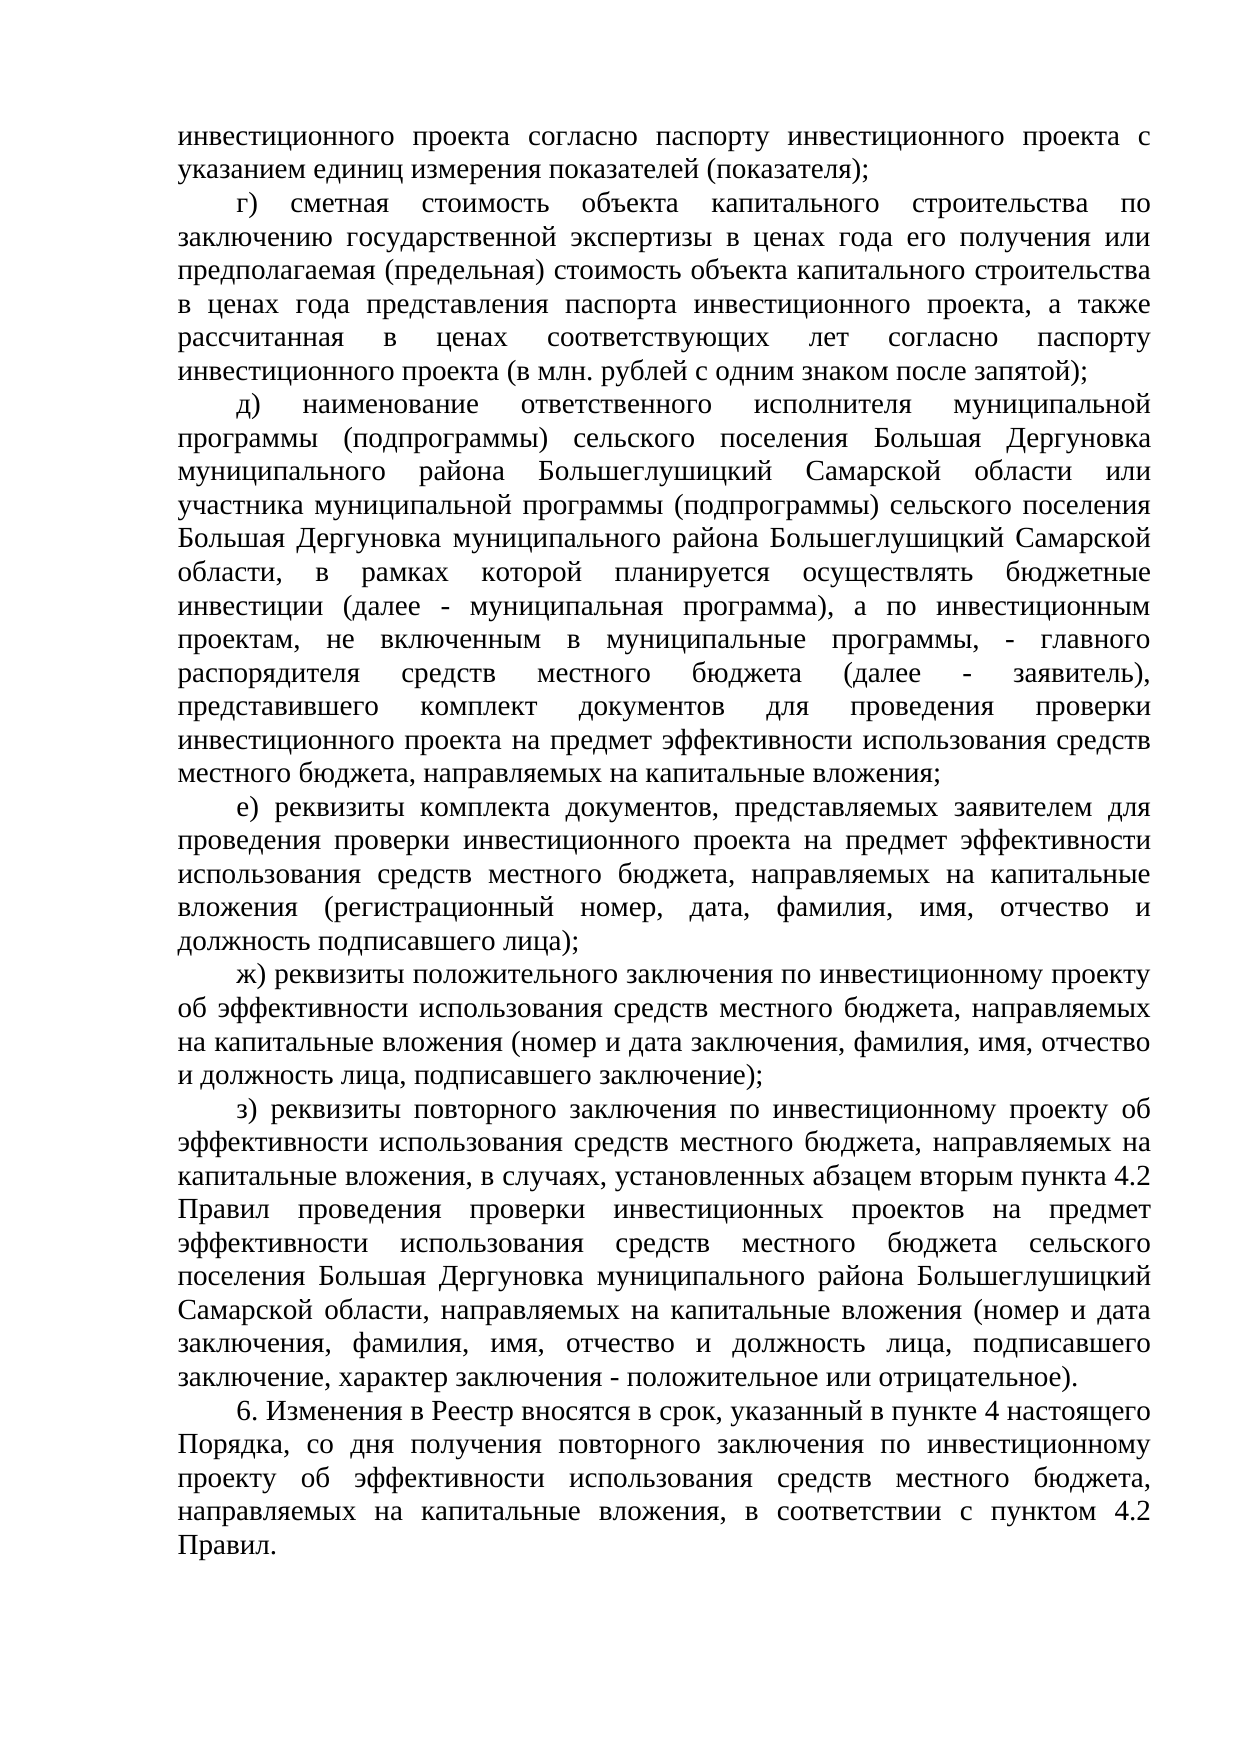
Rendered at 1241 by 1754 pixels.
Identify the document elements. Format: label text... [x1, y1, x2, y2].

text з) реквизиты повторного заключения по инвестиционному проекту об эффективности использования средств местного бюджета, направляемых на капитальные вложения, в случаях, установленных абзацем вторым пункта 4.2 Правил проведения проверки инвестиционных проектов на предмет эффективности использования средств местного бюджета сельского поселения Большая Дергуновка муниципального района Большеглушицкий Самарской области, направляемых на капитальные вложения (номер и дата заключения, фамилия, имя, отчество и должность лица, подписавшего заключение, характер заключения - положительное или отрицательное). [177, 1091, 1152, 1393]
text ж) реквизиты положительного заключения по инвестиционному проекту об эффективности использования средств местного бюджета, направляемых на капитальные вложения (номер и дата заключения, фамилия, имя, отчество и должность лица, подписавшего заключение); [177, 957, 1152, 1091]
text д) наименование ответственного исполнителя муниципальной программы (подпрограммы) сельского поселения Большая Дергуновка муниципального района Большеглушицкий Самарской области или участника муниципальной программы (подпрограммы) сельского поселения Большая Дергуновка муниципального района Большеглушицкий Самарской области, в рамках которой планируется осуществлять бюджетные инвестиции (далее - муниципальная программа), а по инвестиционным проектам, не включенным в муниципальные программы, - главного распорядителя средств местного бюджета (далее - заявитель), представившего комплект документов для проведения проверки инвестиционного проекта на предмет эффективности использования средств местного бюджета, направляемых на капитальные вложения; [177, 386, 1152, 789]
text г) сметная стоимость объекта капитального строительства по заключению государственной экспертизы в ценах года его получения или предполагаемая (предельная) стоимость объекта капитального строительства в ценах года представления паспорта инвестиционного проекта, а также рассчитанная в ценах соответствующих лет согласно паспорту инвестиционного проекта (в млн. рублей с одним знаком после запятой); [177, 185, 1152, 386]
text е) реквизиты комплекта документов, представляемых заявителем для проведения проверки инвестиционного проекта на предмет эффективности использования средств местного бюджета, направляемых на капитальные вложения (регистрационный номер, дата, фамилия, имя, отчество и должность подписавшего лица); [177, 789, 1152, 957]
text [177, 118, 1152, 185]
text 6. Изменения в Реестр вносятся в срок, указанный в пункте 4 настоящего Порядка, со дня получения повторного заключения по инвестиционному проекту об эффективности использования средств местного бюджета, направляемых на капитальные вложения, в соответствии с пунктом 4.2 Правил. [177, 1393, 1152, 1560]
